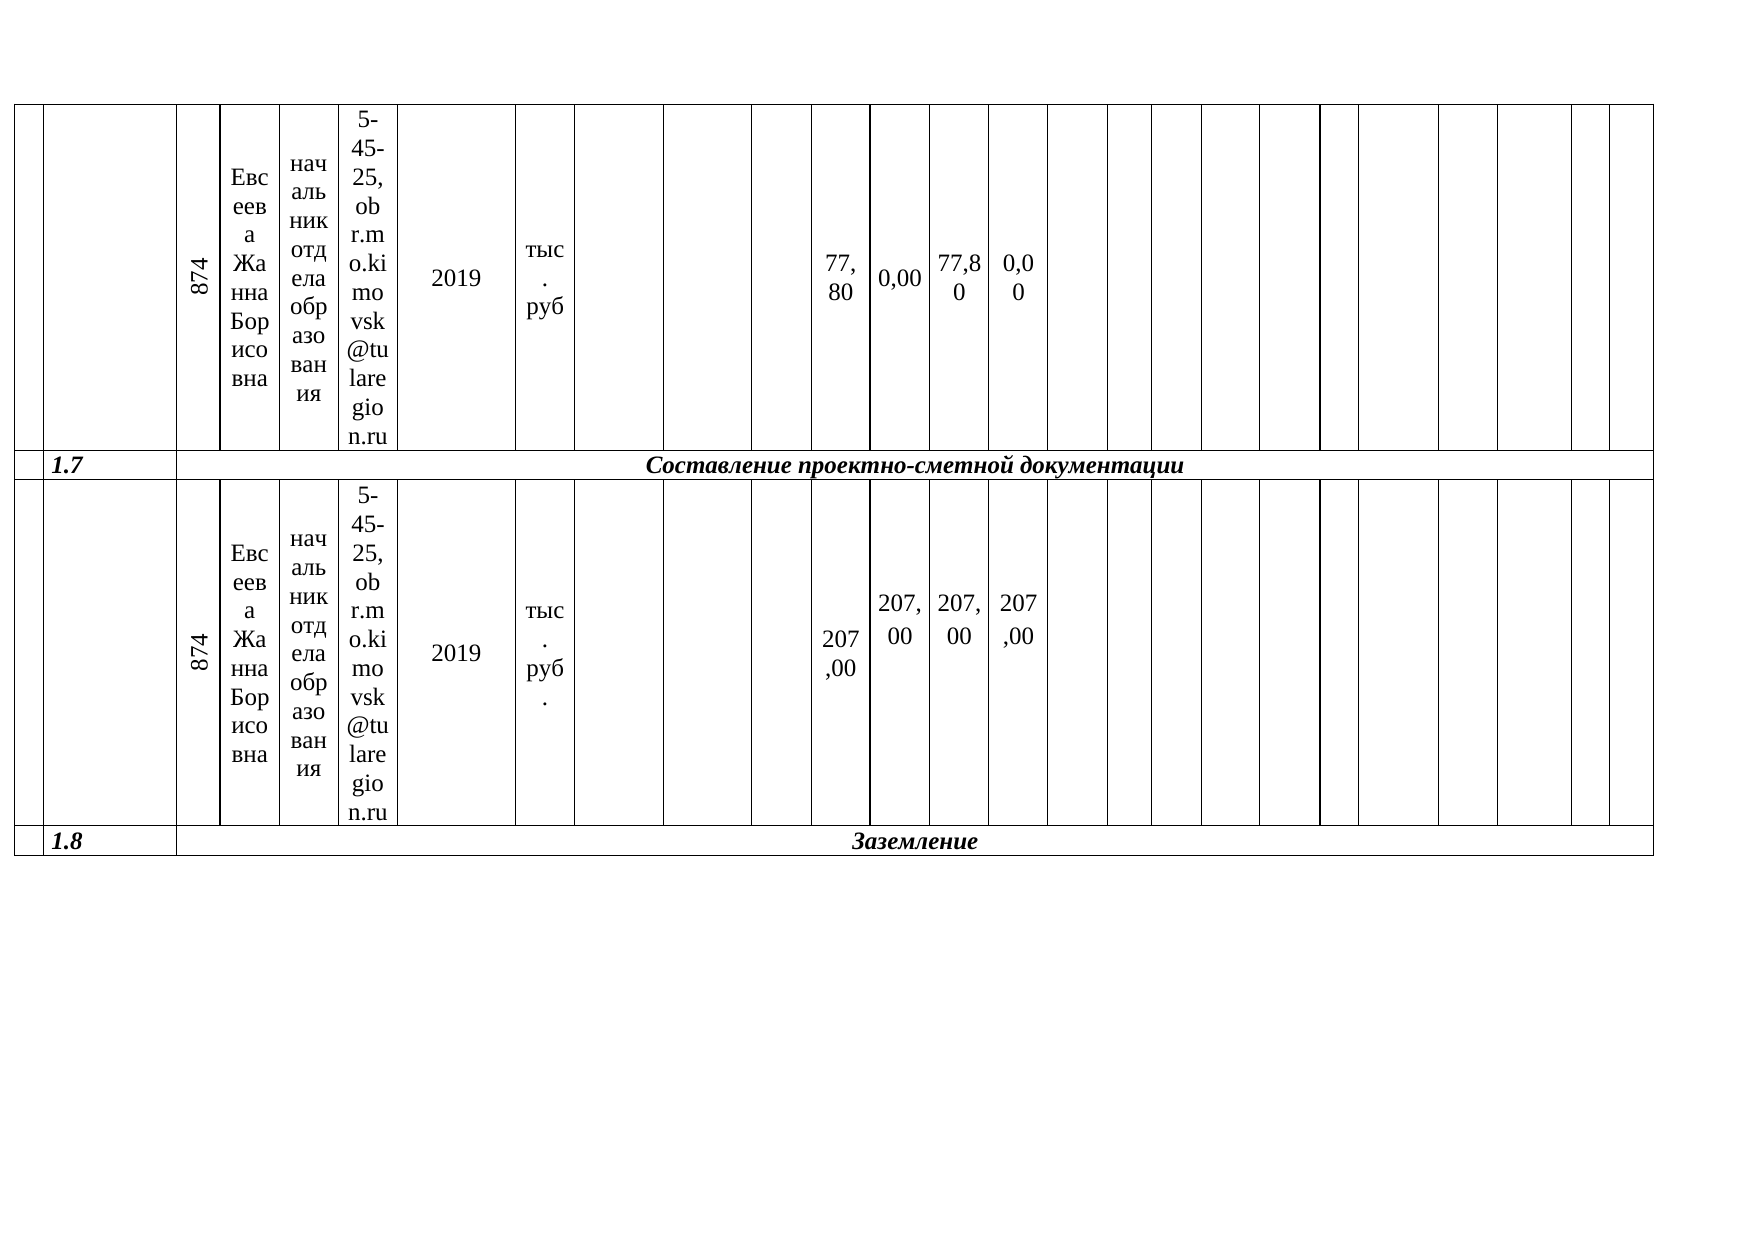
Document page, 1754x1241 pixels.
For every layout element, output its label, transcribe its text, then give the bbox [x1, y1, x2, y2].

table_cell 207,00 [930, 480, 988, 825]
table_cell [1439, 480, 1497, 825]
table_cell [1202, 480, 1259, 825]
table_cell 207,00 [989, 480, 1047, 825]
table_cell [575, 480, 663, 825]
table_cell [1359, 105, 1438, 449]
table_cell 0,00 [871, 105, 929, 449]
table_cell [1610, 480, 1653, 825]
table_cell тыс. руб [516, 105, 574, 449]
table_cell Евсеева Жанна Борисовна [221, 105, 279, 449]
table_cell [1202, 105, 1259, 449]
table_cell 0,00 [989, 105, 1047, 449]
table_cell 77,80 [812, 105, 869, 449]
table_cell [1359, 480, 1438, 825]
table_cell [1260, 480, 1319, 825]
table_cell тыс. руб. [516, 480, 574, 825]
table_cell Евсеева Жанна Борисовна [221, 480, 279, 825]
table_cell [752, 105, 811, 449]
table_cell 5-45-25, obr.mo.kimovsk@tularegion.ru [339, 480, 397, 825]
table_cell [1152, 105, 1201, 449]
table_cell 77,80 [930, 105, 988, 449]
table_cell [1572, 105, 1609, 449]
table_cell [1260, 105, 1319, 449]
table_cell [1439, 105, 1497, 449]
table_cell 2019 [398, 105, 515, 449]
table_cell 1.7 [44, 451, 176, 479]
table_cell [1321, 480, 1358, 825]
table_cell [1108, 105, 1151, 449]
table_cell [44, 105, 176, 449]
table_cell начальник отдела образования [280, 105, 338, 449]
table_cell [1048, 480, 1107, 825]
table_cell 874 [177, 105, 219, 449]
table_cell [1572, 480, 1609, 825]
table_cell 5-45-25, obr.mo.kimovsk@tularegion.ru [339, 105, 397, 449]
table_cell [1610, 105, 1653, 449]
table_cell Заземление [177, 826, 1653, 855]
table_cell [664, 105, 751, 449]
table_cell [1321, 105, 1358, 449]
table_cell Составление проектно-сметной документации [177, 451, 1653, 479]
table_cell [15, 451, 43, 479]
table_cell [1498, 105, 1571, 449]
table_cell [44, 480, 176, 825]
table_cell 2019 [398, 480, 515, 825]
table_cell [664, 480, 751, 825]
table_cell [15, 105, 43, 449]
table_cell 207,00 [871, 480, 929, 825]
table_cell 1.8 [44, 826, 176, 855]
table_cell [1048, 105, 1107, 449]
table_cell 207,00 [812, 480, 869, 825]
table_cell [1108, 480, 1151, 825]
table_cell [15, 480, 43, 825]
table_cell [1498, 480, 1571, 825]
table_cell [752, 480, 811, 825]
table_cell [575, 105, 663, 449]
table_cell [15, 826, 43, 855]
table_cell 874 [177, 480, 219, 825]
table_cell [1152, 480, 1201, 825]
table_cell начальник отдела образования [280, 480, 338, 825]
